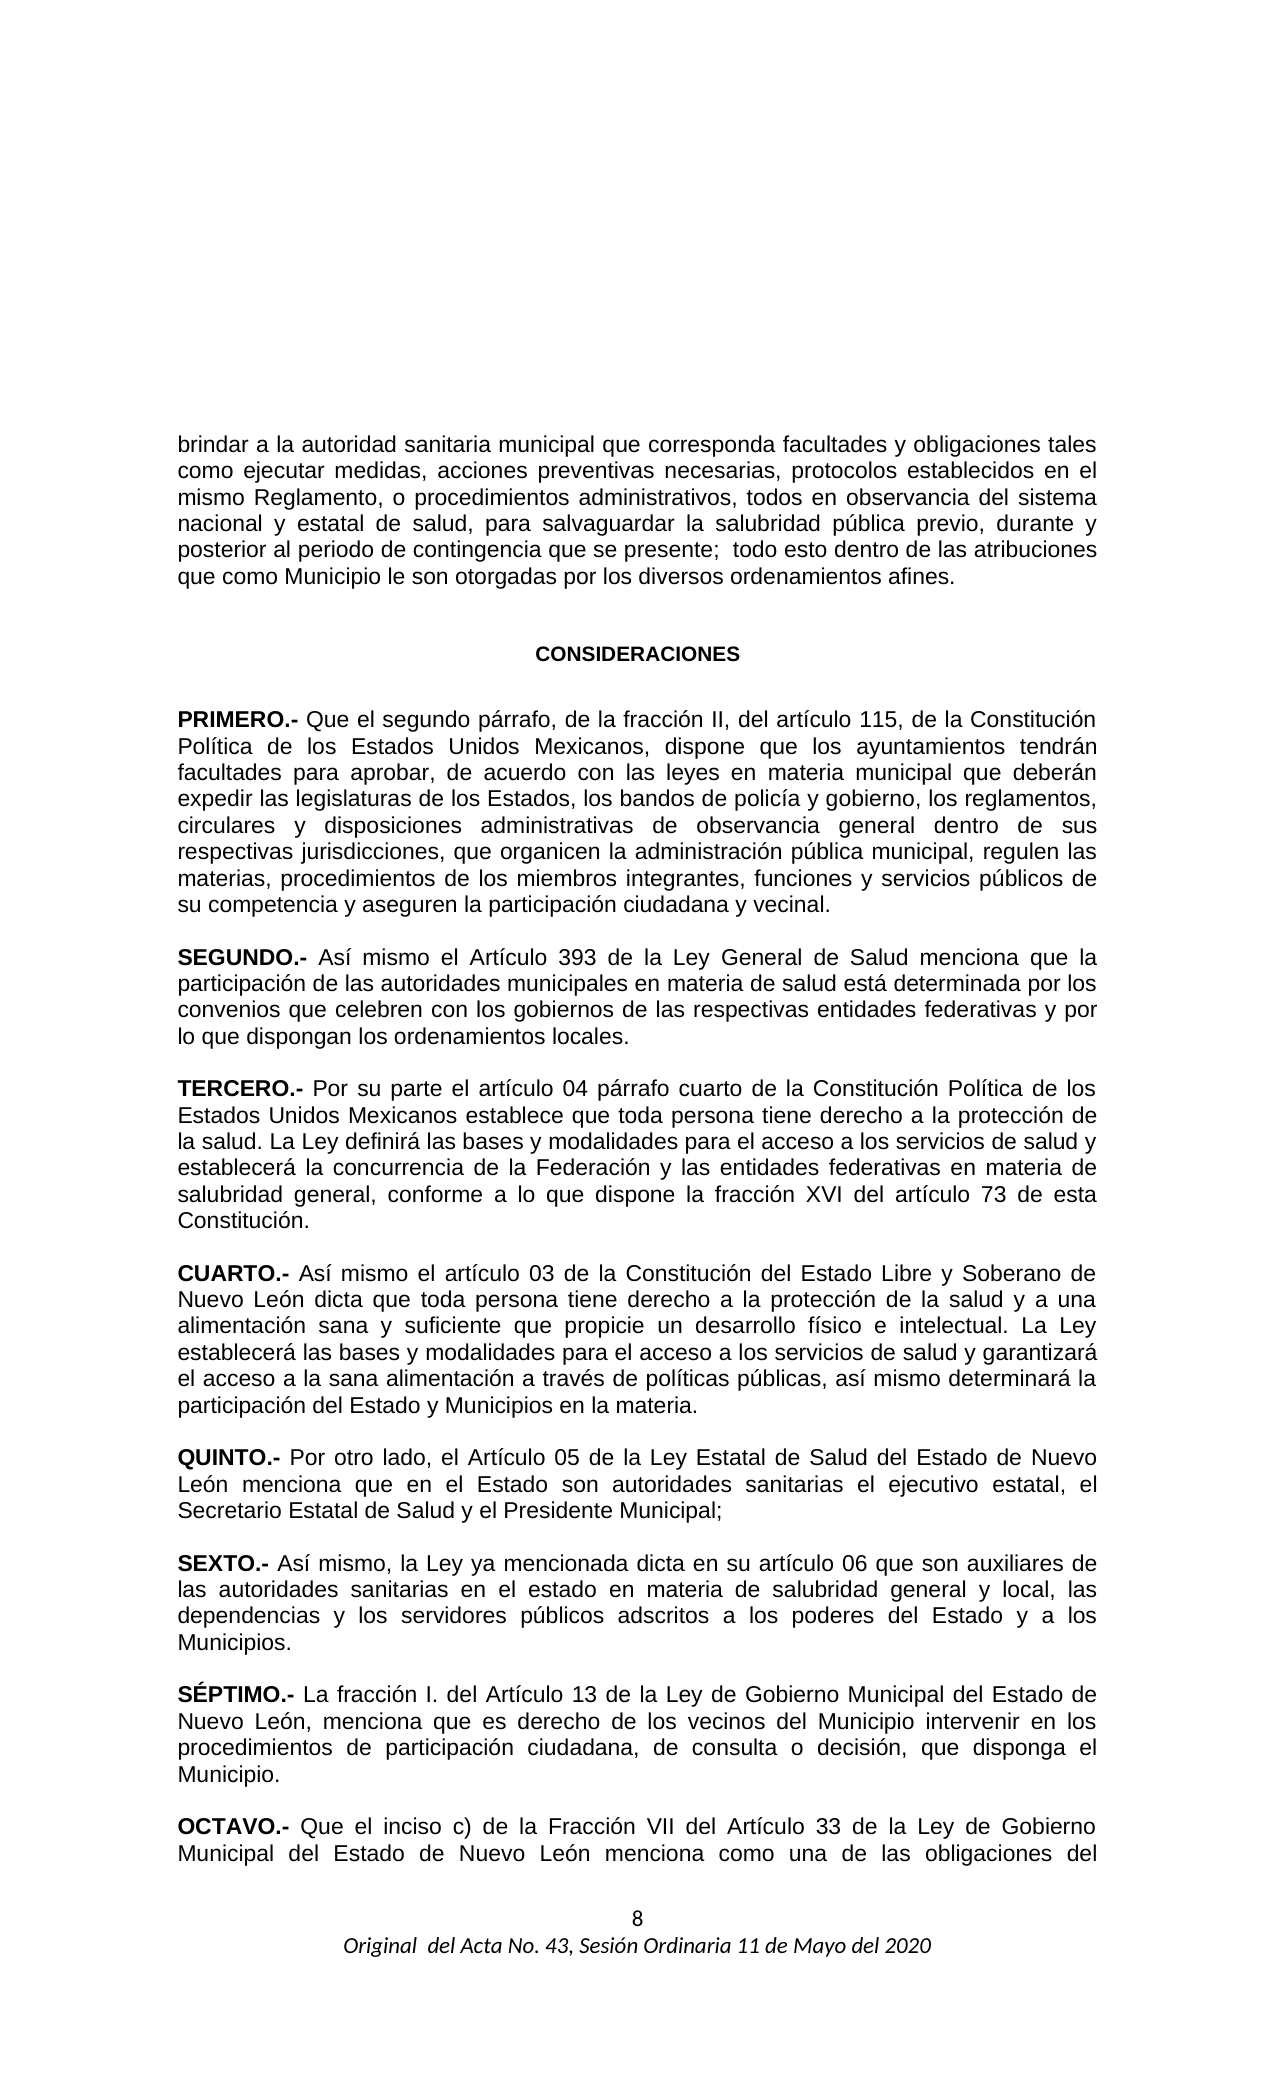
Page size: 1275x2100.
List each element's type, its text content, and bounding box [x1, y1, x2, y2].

text TERCERO.- Por su parte el artículo 04 párrafo cuarto de la Constitución Política de los Estados Unidos Mexicanos establece que toda persona tiene derecho a la protección de la salud. La Ley definirá las bases y modalidades para el acceso a los servicios de salud y establecerá la concurrencia de la Federación y las entidades federativas en materia de salubridad general, conforme a lo que dispone la fracción XVI del artículo 73 de esta Constitución. [177, 1075, 1098, 1233]
text CUARTO.- Así mismo el artículo 03 de la Constitución del Estado Libre y Soberano de Nuevo León dicta que toda persona tiene derecho a la protección de la salud y a una alimentación sana y suficiente que propicie un desarrollo físico e intelectual. La Ley establecerá las bases y modalidades para el acceso a los servicios de salud y garantizará el acceso a la sana alimentación a través de políticas públicas, así mismo determinará la participación del Estado y Municipios en la materia. [177, 1260, 1098, 1418]
text CONSIDERACIONES [177, 642, 1098, 666]
text SEGUNDO.- Así mismo el Artículo 393 de la Ley General de Salud menciona que la participación de las autoridades municipales en materia de salud está determinada por los convenios que celebren con los gobiernos de las respectivas entidades federativas y por lo que dispongan los ordenamientos locales. [177, 943, 1098, 1049]
text PRIMERO.- Que el segundo párrafo, de la fracción II, del artículo 115, de la Constitución Política de los Estados Unidos Mexicanos, dispone que los ayuntamientos tendrán facultades para aprobar, de acuerdo con las leyes en materia municipal que deberán expedir las legislaturas de los Estados, los bandos de policía y gobierno, los reglamentos, circulares y disposiciones administrativas de observancia general dentro de sus respectivas jurisdicciones, que organicen la administración pública municipal, regulen las materias, procedimientos de los miembros integrantes, funciones y servicios públicos de su competencia y aseguren la participación ciudadana y vecinal. [177, 706, 1098, 917]
text SÉPTIMO.- La fracción I. del Artículo 13 de la Ley de Gobierno Municipal del Estado de Nuevo León, menciona que es derecho de los vecinos del Municipio intervenir en los procedimientos de participación ciudadana, de consulta o decisión, que disponga el Municipio. [177, 1681, 1098, 1787]
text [177, 1813, 1098, 1866]
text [177, 431, 1098, 589]
text QUINTO.- Por otro lado, el Artículo 05 de la Ley Estatal de Salud del Estado de Nuevo León menciona que en el Estado son autoridades sanitarias el ejecutivo estatal, el Secretario Estatal de Salud y el Presidente Municipal; [177, 1444, 1098, 1523]
text SEXTO.- Así mismo, la Ley ya mencionada dicta en su artículo 06 que son auxiliares de las autoridades sanitarias en el estado en materia de salubridad general y local, las dependencias y los servidores públicos adscritos a los poderes del Estado y a los Municipios. [177, 1550, 1098, 1655]
